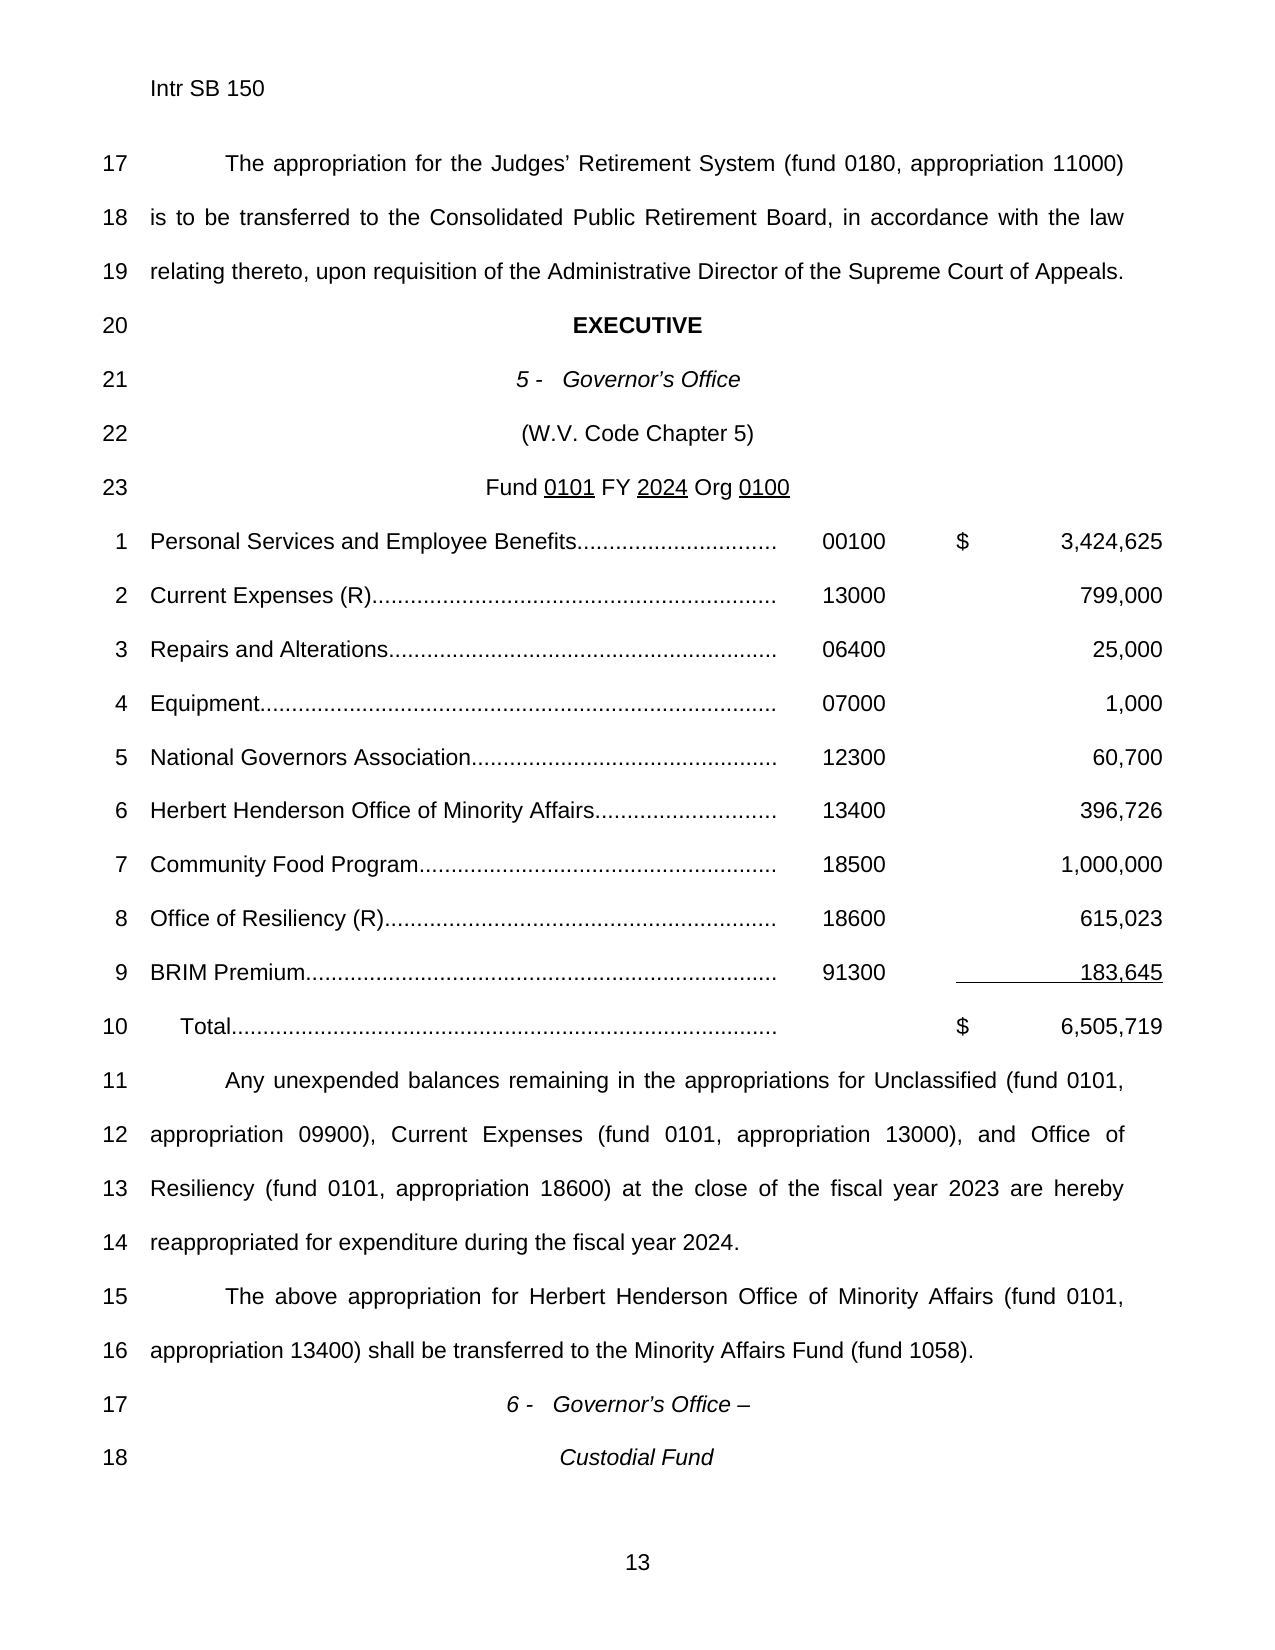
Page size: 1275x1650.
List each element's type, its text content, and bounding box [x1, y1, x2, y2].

text Equipment 07000 1,000 [150, 689, 1125, 716]
text EXECUTIVE [150, 312, 1125, 338]
text Fund 0101 FY 2024 Org 0100 [150, 474, 1125, 500]
text Any unexpended balances remaining in the appropriations for Unclassified (fund 0101, appropriation 09900), Current Expenses (fund 0101, appropriation 13000), and Office of Resiliency (fund 0101, appropriation 18600) at the close of the fiscal year 2023 are hereby reappropriated for expenditure during the fiscal year 2024. [150, 1067, 1125, 1256]
list Governor’s Office [150, 366, 1125, 392]
text Repairs and Alterations 06400 25,000 [150, 636, 1125, 662]
text Personal Services and Employee Benefits 00100 $ 3,424,625 [150, 528, 1125, 554]
text The appropriation for the Judges’ Retirement System (fund 0180, appropriation 11000) is to be transferred to the Consolidated Public Retirement Board, in accordance with the law relating thereto, upon requisition of the Administrative Director of the Supreme Court of Appeals. [150, 150, 1125, 284]
text Custodial Fund [150, 1444, 1125, 1470]
text Current Expenses (R) 13000 799,000 [150, 582, 1125, 608]
text Herbert Henderson Office of Minority Affairs 13400 396,726 [150, 797, 1125, 824]
text Office of Resiliency (R) 18600 615,023 [150, 905, 1125, 932]
text Community Food Program 18500 1,000,000 [150, 851, 1125, 878]
list Governor’s Office – [150, 1391, 1125, 1417]
text BRIM Premium 91300 183,645 [150, 959, 1125, 986]
text The above appropriation for Herbert Henderson Office of Minority Affairs (fund 0101, appropriation 13400) shall be transferred to the Minority Affairs Fund (fund 1058). [150, 1283, 1125, 1363]
text National Governors Association 12300 60,700 [150, 743, 1125, 770]
text Total $ 6,505,719 [150, 1013, 1125, 1040]
text (W.V. Code Chapter 5) [150, 420, 1125, 446]
